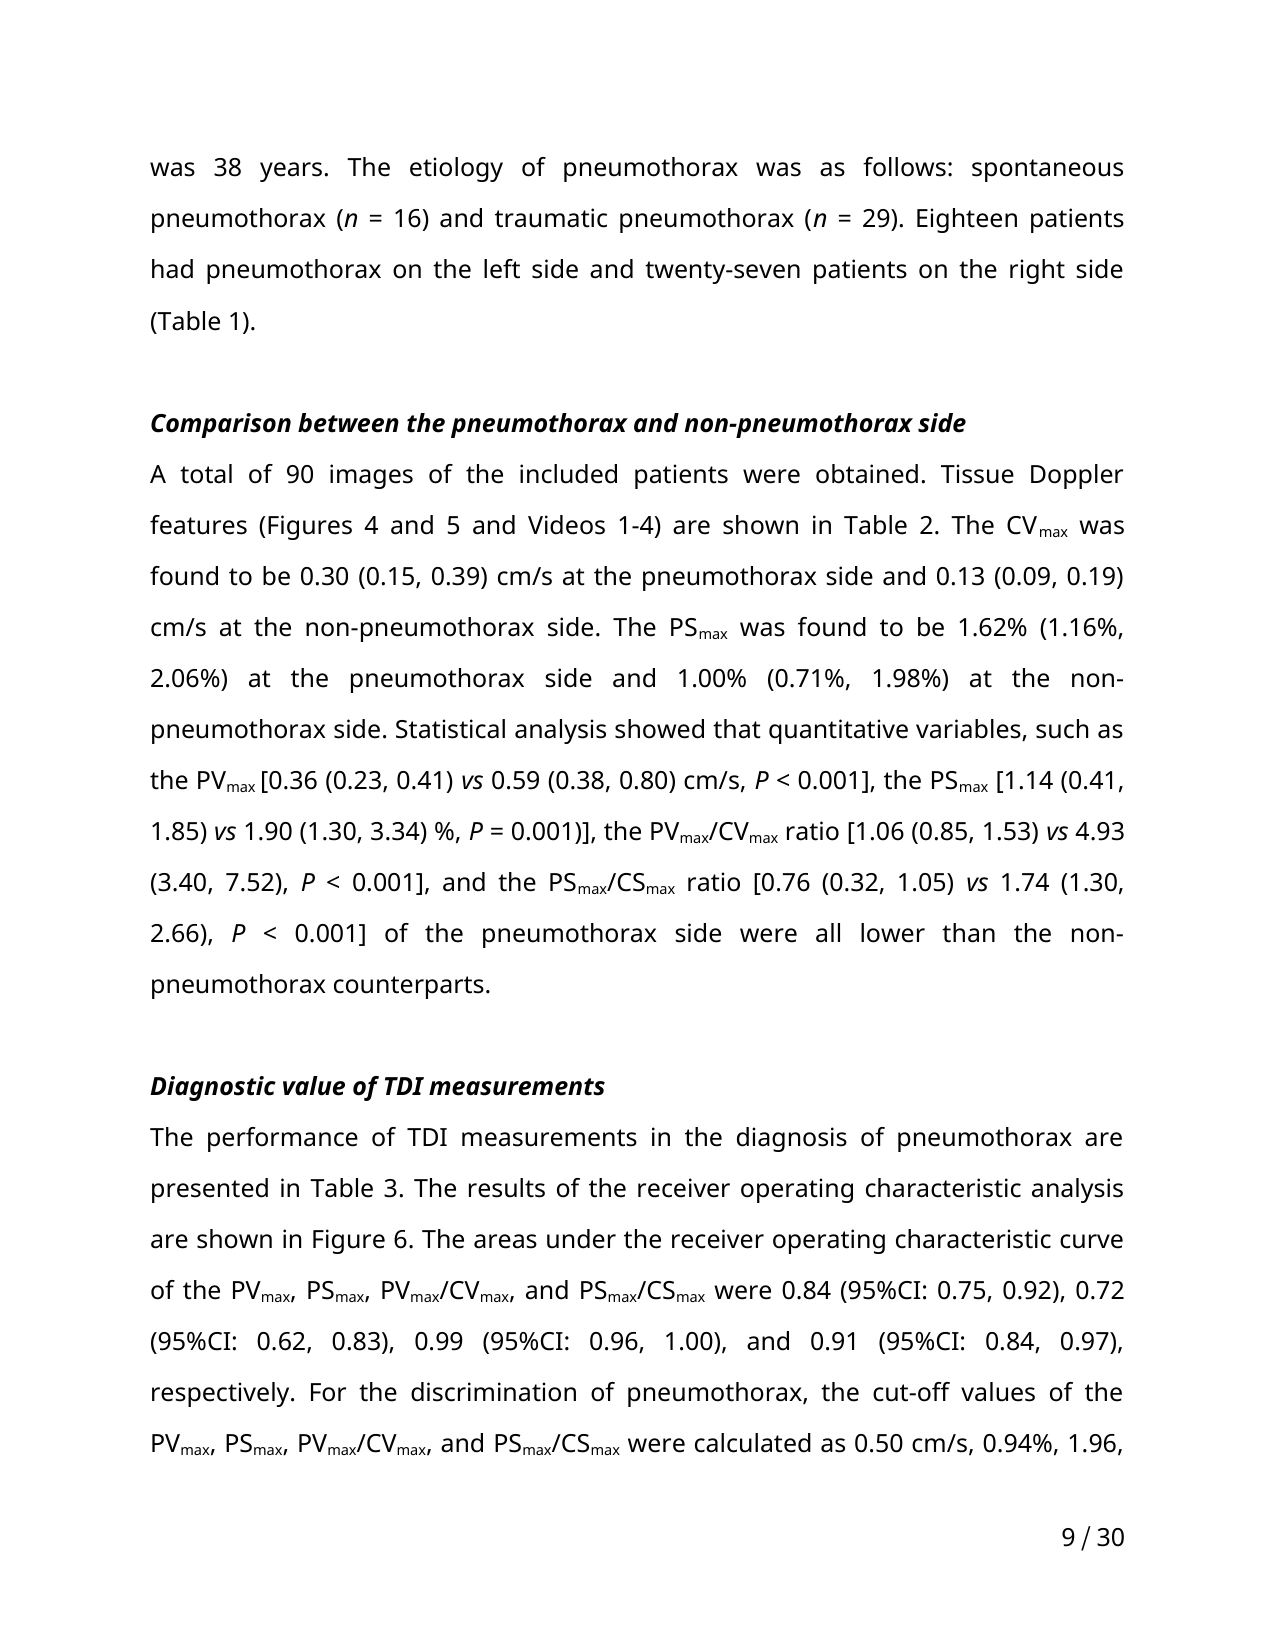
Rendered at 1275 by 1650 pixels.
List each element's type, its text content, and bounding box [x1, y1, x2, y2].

text A total of 90 images of the included patients were obtained. Tissue Doppler features (Figures 4 and 5 and Videos 1-4) are shown in Table 2. The CVmax was found to be 0.30 (0.15, 0.39) cm/s at the pneumothorax side and 0.13 (0.09, 0.19) cm/s at the non-pneumothorax side. The PSmax was found to be 1.62% (1.16%, 2.06%) at the pneumothorax side and 1.00% (0.71%, 1.98%) at the non-pneumothorax side. Statistical analysis showed that quantitative variables, such as the PVmax [0.36 (0.23, 0.41) vs 0.59 (0.38, 0.80) cm/s, P < 0.001], the PSmax [1.14 (0.41, 1.85) vs 1.90 (1.30, 3.34) %, P = 0.001)], the PVmax/CVmax ratio [1.06 (0.85, 1.53) vs 4.93 (3.40, 7.52), P < 0.001], and the PSmax/CSmax ratio [0.76 (0.32, 1.05) vs 1.74 (1.30, 2.66), P < 0.001] of the pneumothorax side were all lower than the non-pneumothorax counterparts. [150, 456, 1125, 1001]
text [150, 150, 1125, 337]
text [150, 1120, 1125, 1460]
text Diagnostic value of TDI measurements [150, 1069, 1125, 1103]
text Comparison between the pneumothorax and non-pneumothorax side [150, 405, 1125, 439]
